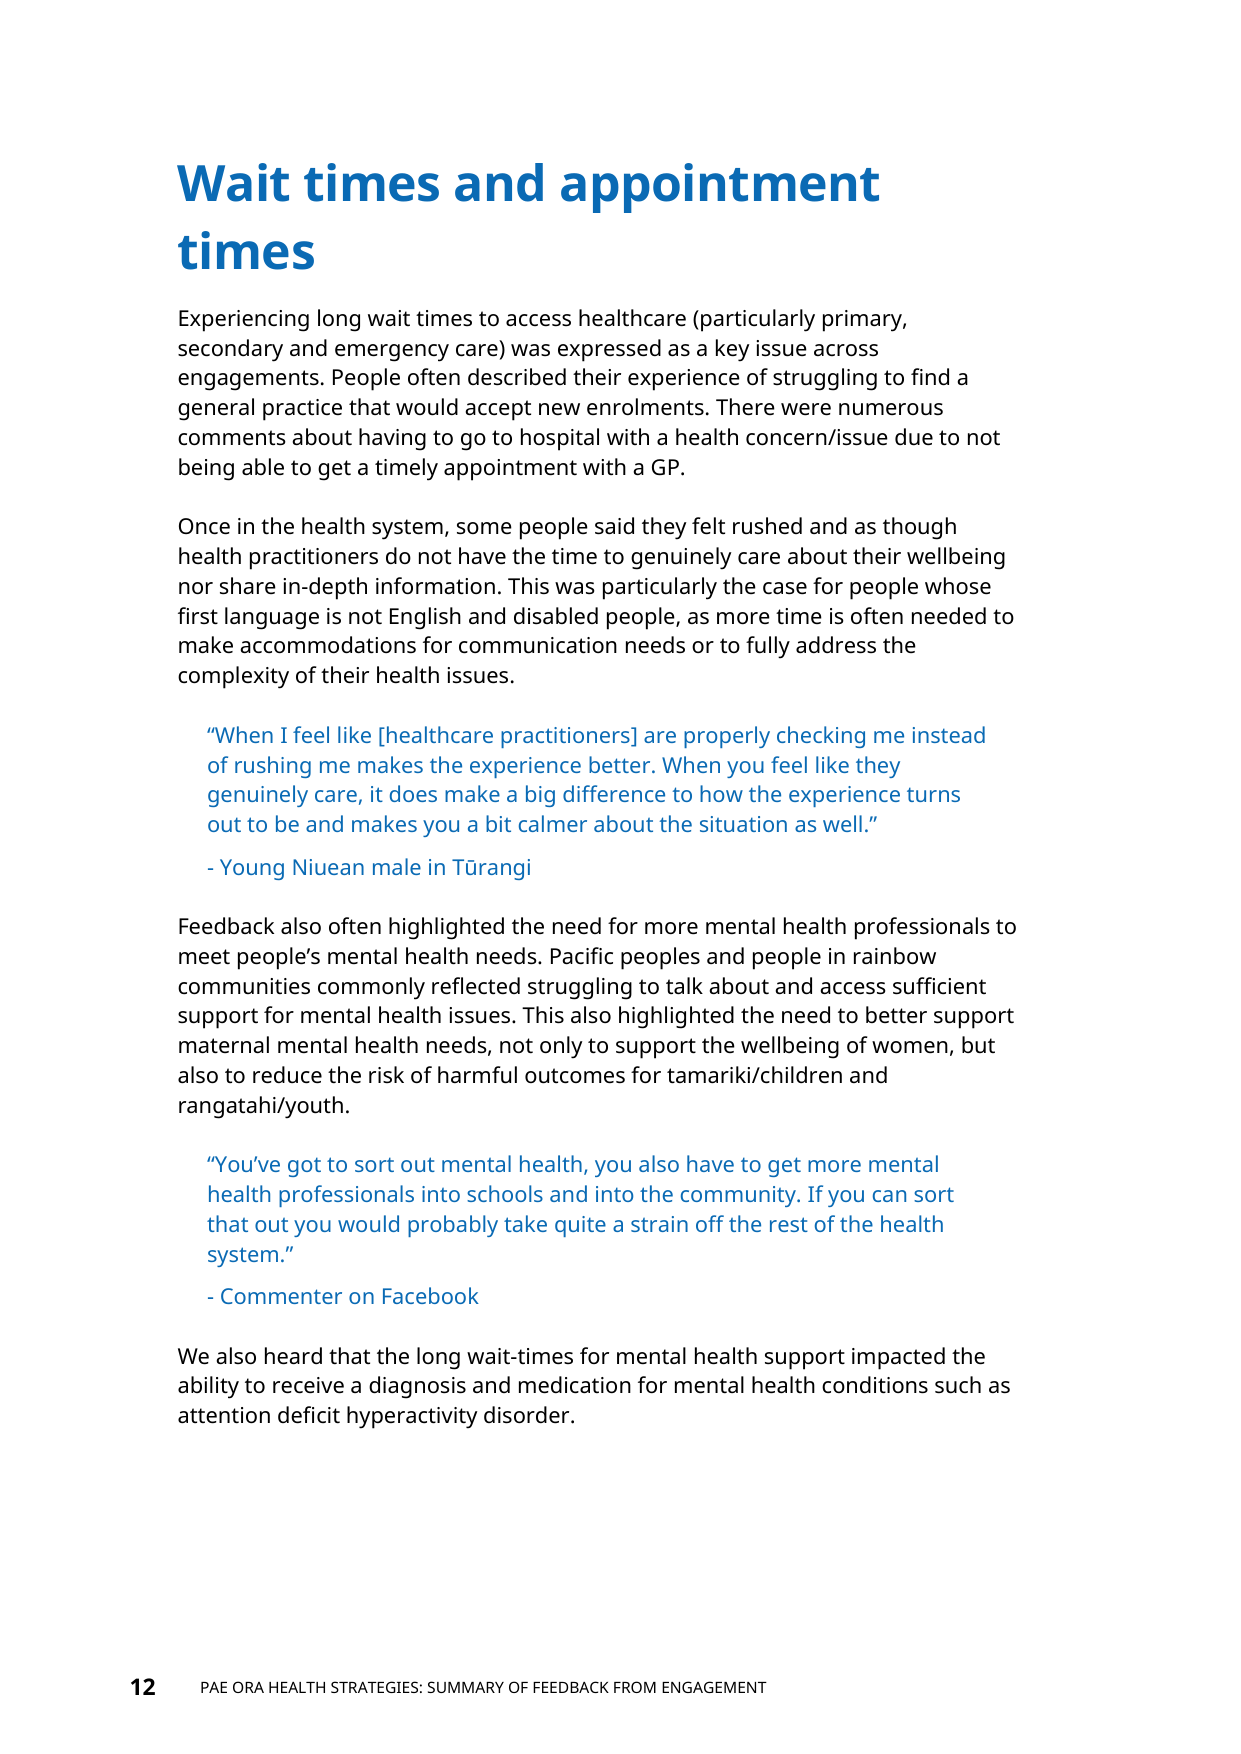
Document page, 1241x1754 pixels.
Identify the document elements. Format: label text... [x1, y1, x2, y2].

text Experiencing long wait times to access healthcare (particularly primary, secondary and emergency care) was expressed as a key issue across engagements. People often described their experience of struggling to find a general practice that would accept new enrolments. There were numerous comments about having to go to hospital with a health concern/issue due to not being able to get a timely appointment with a GP. [177, 303, 1019, 481]
text Once in the health system, some people said they felt rushed and as though health practitioners do not have the time to genuinely care about their wellbeing nor share in-depth information. This was particularly the case for people whose first language is not English and disabled people, as more time is often needed to make accommodations for communication needs or to fully address the complexity of their health issues. [177, 511, 1019, 690]
subtitle Wait times and appointment times [177, 148, 1019, 284]
text We also heard that the long wait-times for mental health support impacted the ability to receive a diagnosis and medication for mental health conditions such as attention deficit hyperactivity disorder. [177, 1341, 1019, 1430]
text - Young Niuean male in Tūrangi [207, 851, 989, 881]
text “You’ve got to sort out mental health, you also have to get more mental health professionals into schools and into the community. If you can sort that out you would probably take quite a strain off the rest of the health system.” [207, 1149, 989, 1268]
text Feedback also often highlighted the need for more mental health professionals to meet people’s mental health needs. Pacific peoples and people in rainbow communities commonly reflected struggling to talk about and access sufficient support for mental health issues. This also highlighted the need to better support maternal mental health needs, not only to support the wellbeing of women, but also to reduce the risk of harmful outcomes for tamariki/children and rangatahi/youth. [177, 911, 1019, 1119]
text - Commenter on Facebook [207, 1281, 989, 1311]
text “When I feel like [healthcare practitioners] are properly checking me instead of rushing me makes the experience better. When you feel like they genuinely care, it does make a big difference to how the experience turns out to be and makes you a bit calmer about the situation as well.” [207, 720, 989, 839]
